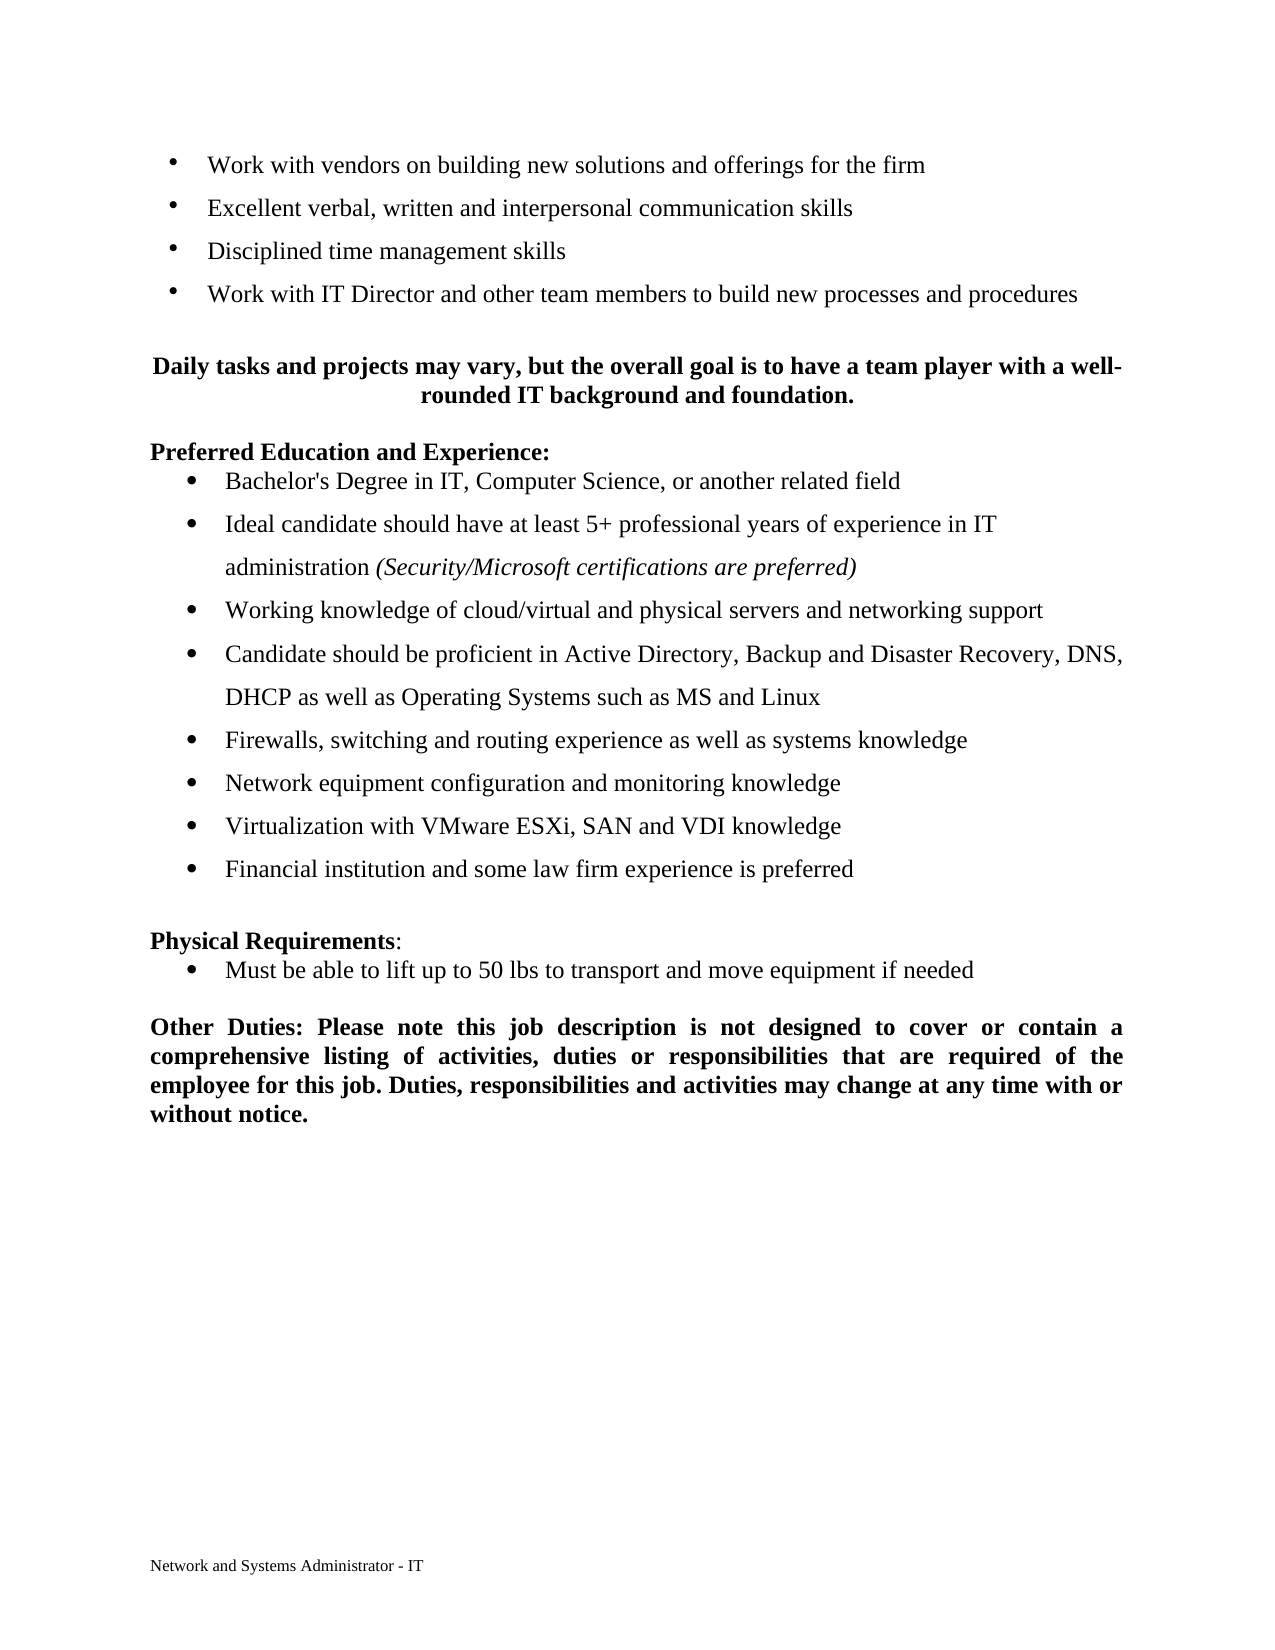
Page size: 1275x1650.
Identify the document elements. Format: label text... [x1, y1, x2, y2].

list Work with vendors on building new solutions and offerings for the firm [169, 150, 1125, 179]
list Network equipment configuration and monitoring knowledge [187, 768, 1125, 797]
list Firewalls, switching and routing experience as well as systems knowledge [187, 725, 1125, 754]
list Disciplined time management skills [169, 236, 1125, 265]
list Must be able to lift up to 50 lbs to transport and move equipment if needed [187, 955, 1125, 984]
list Bachelor's Degree in IT, Computer Science, or another related field [187, 466, 1125, 495]
text Physical Requirements: [150, 926, 1125, 955]
text Preferred Education and Experience: [150, 437, 1125, 466]
list Excellent verbal, written and interpersonal communication skills [169, 193, 1125, 222]
list Financial institution and some law firm experience is preferred [187, 854, 1125, 883]
list Ideal candidate should have at least 5+ professional years of experience in IT administration (Security/Microsoft certifications are preferred) [187, 509, 1125, 581]
list Working knowledge of cloud/virtual and physical servers and networking support [187, 596, 1125, 624]
list Work with IT Director and other team members to build new processes and procedures [169, 279, 1125, 308]
text Other Duties: Please note this job description is not designed to cover or contain a comprehensive listing of activities, duties or responsibilities that are required of the employee for this job. Duties, responsibilities and activities may change at any time with or without notice. [150, 1012, 1125, 1127]
list Virtualization with VMware ESXi, SAN and VDI knowledge [187, 811, 1125, 840]
text Daily tasks and projects may vary, but the overall goal is to have a team player with a well-rounded IT background and foundation. [150, 351, 1125, 409]
list Candidate should be proficient in Active Directory, Backup and Disaster Recovery, DNS, DHCP as well as Operating Systems such as MS and Linux [187, 639, 1125, 711]
